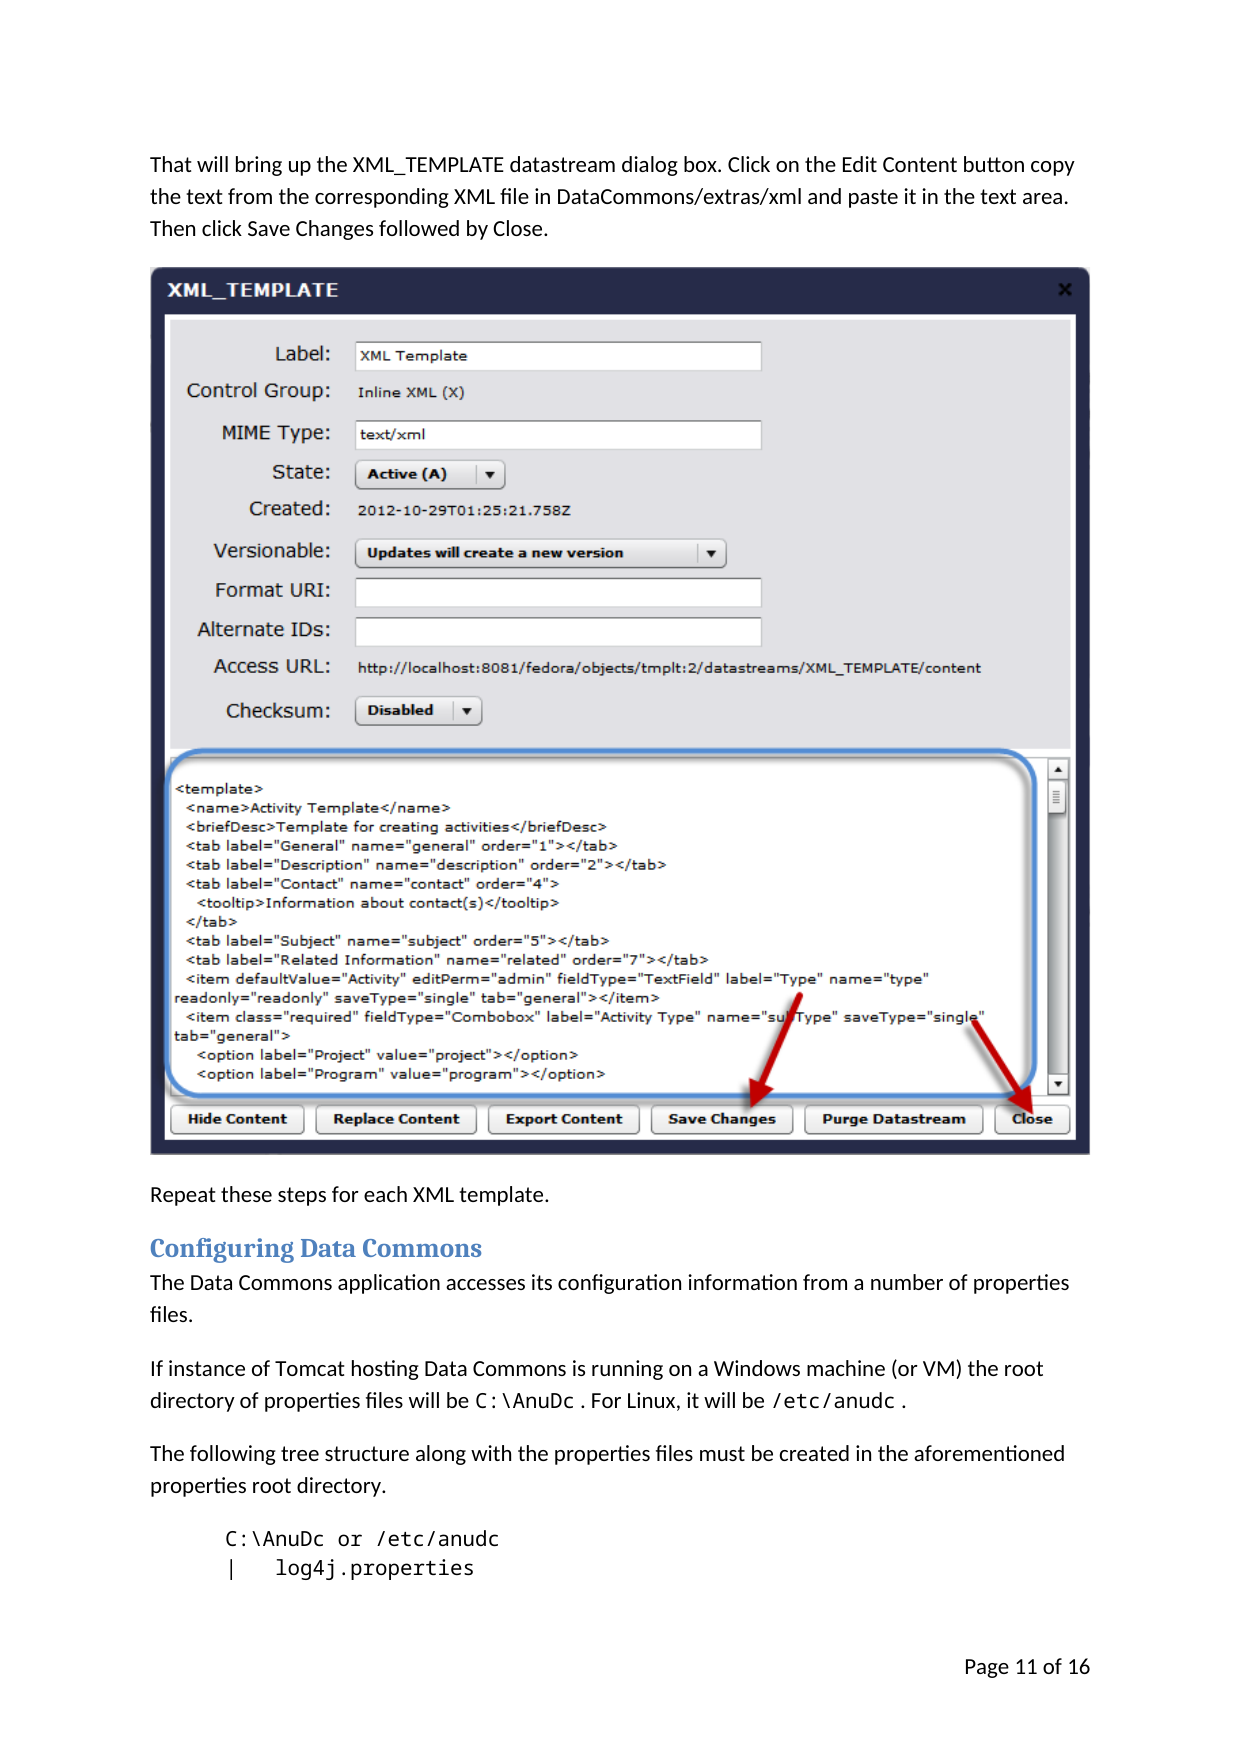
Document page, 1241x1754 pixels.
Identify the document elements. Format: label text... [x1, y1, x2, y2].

text If instance of Tomcat hosting Data Commons is running on a Windows machine (or VM) the root directory of properties files will be C:\AnuDc . For Linux, it will be /etc/anudc . [150, 1354, 1090, 1414]
text Repeat these steps for each XML template. [150, 1180, 1090, 1208]
text That will bring up the XML_TEMPLATE datastream dialog box. Click on the Edit Content button copy the text from the corresponding XML file in DataCommons/extras/xml and paste it in the text area. Then click Save Changes followed by Close. [150, 150, 1090, 242]
text C:\AnuDc or /etc/anudc [225, 1524, 1090, 1553]
subtitle Configuring Data Commons [150, 1233, 1090, 1264]
text | log4j.properties [225, 1553, 1090, 1581]
text The Data Commons application accesses its configuration information from a number of properties files. [150, 1268, 1090, 1329]
text The following tree structure along with the properties files must be created in the aforementioned properties root directory. [150, 1439, 1090, 1499]
picture [150, 267, 1091, 1155]
